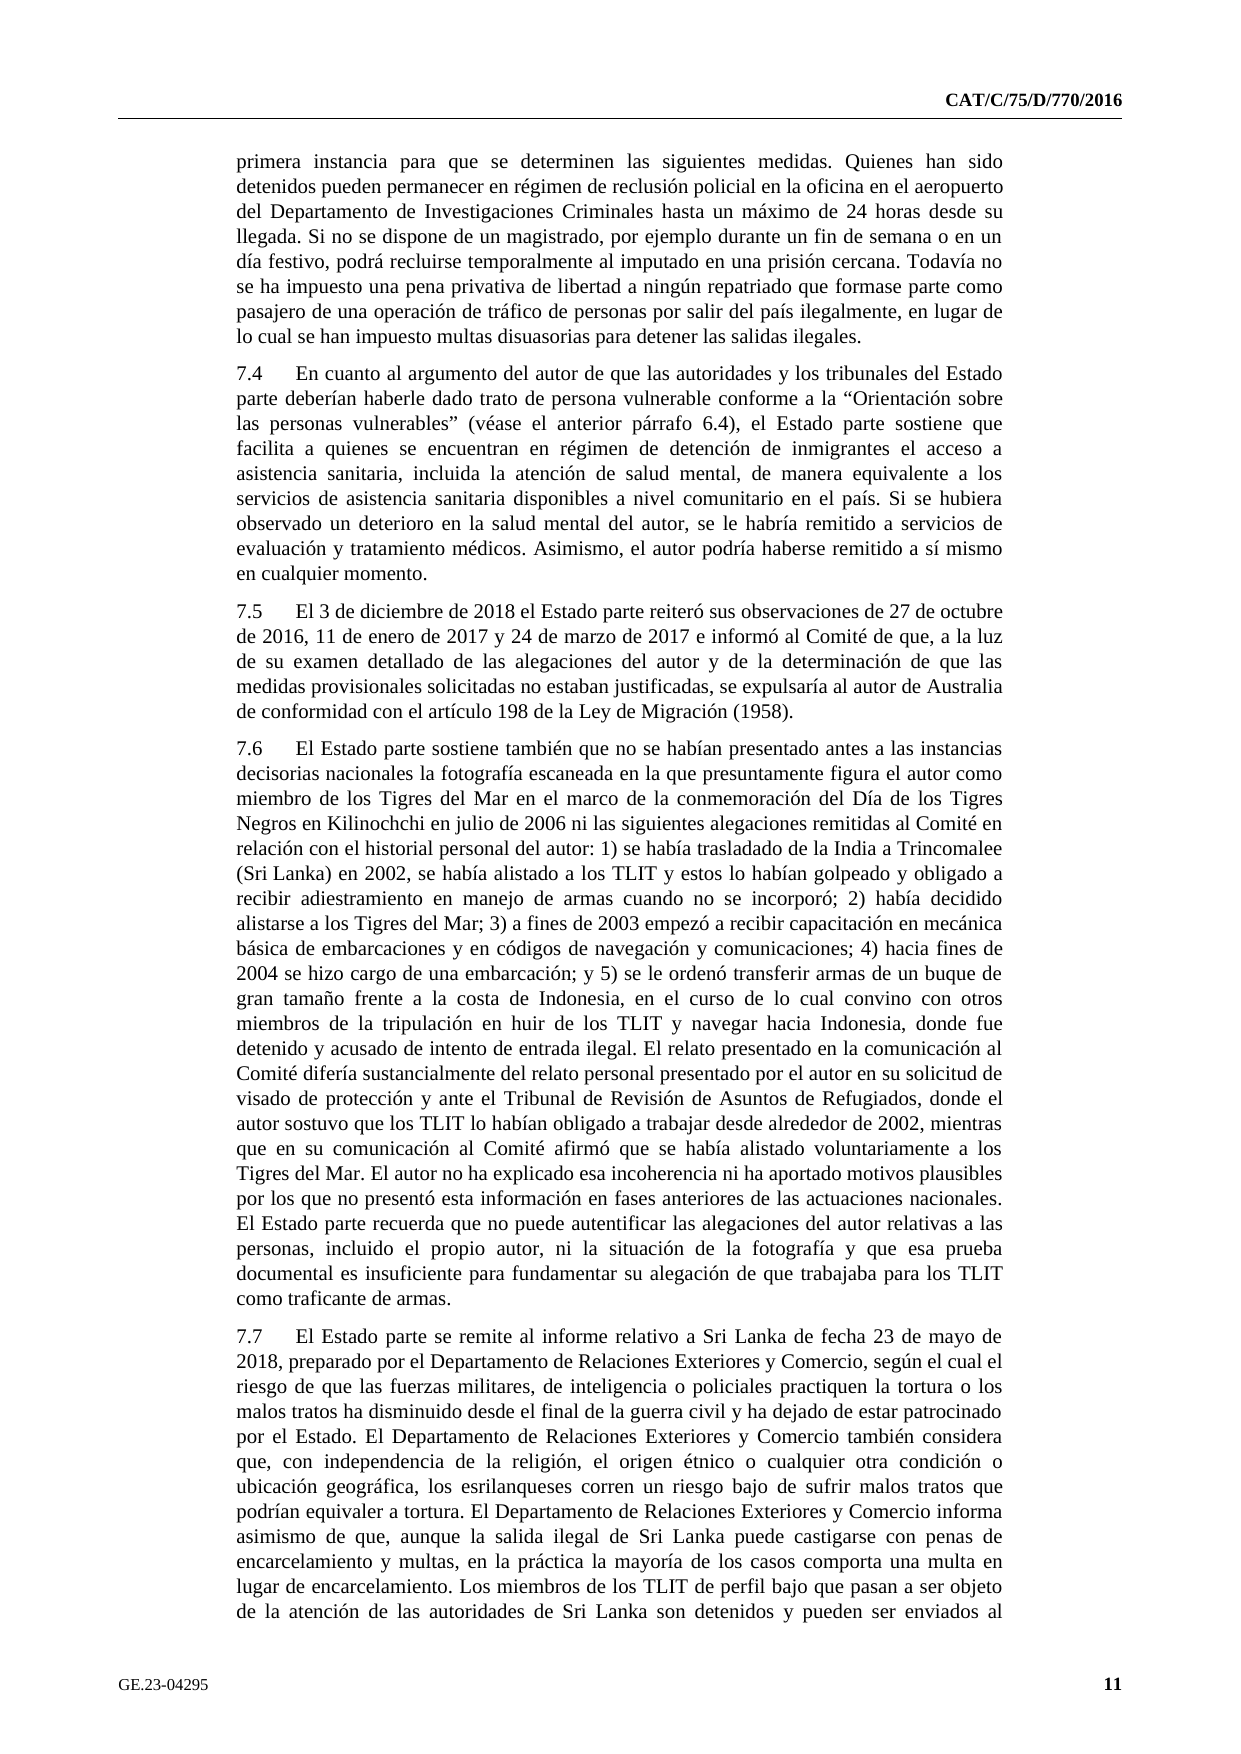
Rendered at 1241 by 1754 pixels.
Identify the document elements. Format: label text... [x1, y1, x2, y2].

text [236, 1323, 1004, 1623]
text 7.5 El 3 de diciembre de 2018 el Estado parte reiteró sus observaciones de 27 de octubre de 2016, 11 de enero de 2017 y 24 de marzo de 2017 e informó al Comité de que, a la luz de su examen detallado de las alegaciones del autor y de la determinación de que las medidas provisionales solicitadas no estaban justificadas, se expulsaría al autor de Australia de conformidad con el artículo 198 de la Ley de Migración (1958). [236, 598, 1004, 723]
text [236, 148, 1004, 348]
text 7.4 En cuanto al argumento del autor de que las autoridades y los tribunales del Estado parte deberían haberle dado trato de persona vulnerable conforme a la “Orientación sobre las personas vulnerables” (véase el anterior párrafo 6.4), el Estado parte sostiene que facilita a quienes se encuentran en régimen de detención de inmigrantes el acceso a asistencia sanitaria, incluida la atención de salud mental, de manera equivalente a los servicios de asistencia sanitaria disponibles a nivel comunitario en el país. Si se hubiera observado un deterioro en la salud mental del autor, se le habría remitido a servicios de evaluación y tratamiento médicos. Asimismo, el autor podría haberse remitido a sí mismo en cualquier momento. [236, 360, 1004, 585]
text 7.6 El Estado parte sostiene también que no se habían presentado antes a las instancias decisorias nacionales la fotografía escaneada en la que presuntamente figura el autor como miembro de los Tigres del Mar en el marco de la conmemoración del Día de los Tigres Negros en Kilinochchi en julio de 2006 ni las siguientes alegaciones remitidas al Comité en relación con el historial personal del autor: 1) se había trasladado de la India a Trincomalee (Sri Lanka) en 2002, se había alistado a los TLIT y estos lo habían golpeado y obligado a recibir adiestramiento en manejo de armas cuando no se incorporó; 2) había decidido alistarse a los Tigres del Mar; 3) a fines de 2003 empezó a recibir capacitación en mecánica básica de embarcaciones y en códigos de navegación y comunicaciones; 4) hacia fines de 2004 se hizo cargo de una embarcación; y 5) se le ordenó transferir armas de un buque de gran tamaño frente a la costa de Indonesia, en el curso de lo cual convino con otros miembros de la tripulación en huir de los TLIT y navegar hacia Indonesia, donde fue detenido y acusado de intento de entrada ilegal. El relato presentado en la comunicación al Comité difería sustancialmente del relato personal presentado por el autor en su solicitud de visado de protección y ante el Tribunal de Revisión de Asuntos de Refugiados, donde el autor sostuvo que los TLIT lo habían obligado a trabajar desde alrededor de 2002, mientras que en su comunicación al Comité afirmó que se había alistado voluntariamente a los Tigres del Mar. El autor no ha explicado esa incoherencia ni ha aportado motivos plausibles por los que no presentó esta información en fases anteriores de las actuaciones nacionales. El Estado parte recuerda que no puede autentificar las alegaciones del autor relativas a las personas, incluido el propio autor, ni la situación de la fotografía y que esa prueba documental es insuficiente para fundamentar su alegación de que trabajaba para los TLIT como traficante de armas. [236, 735, 1004, 1310]
